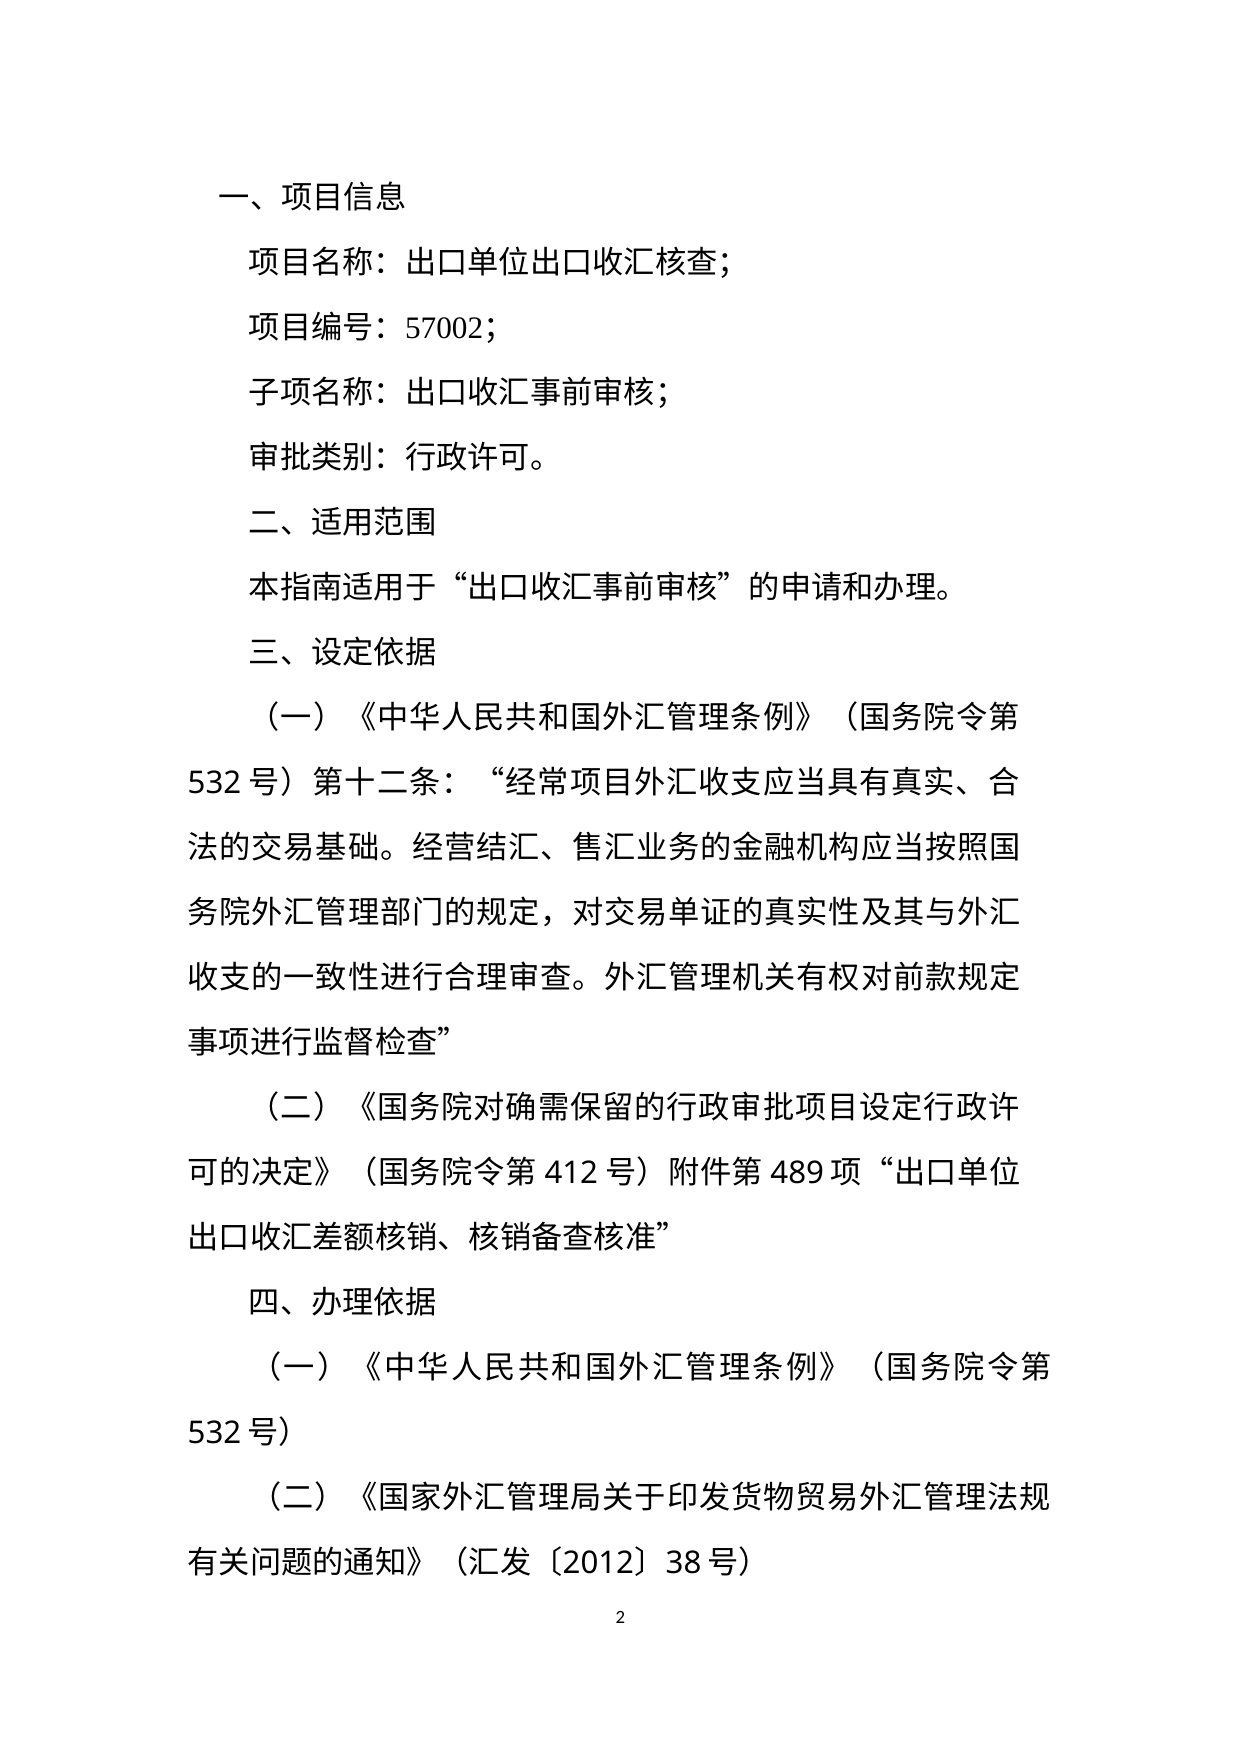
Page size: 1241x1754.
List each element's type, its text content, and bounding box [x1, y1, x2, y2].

text 三、设定依据 [187, 617, 1053, 682]
text 四、办理依据 [187, 1267, 1053, 1332]
text 项目名称：出口单位出口收汇核查； [187, 227, 1053, 292]
text 项目编号：57002； [187, 292, 1053, 357]
text 审批类别：行政许可。 [187, 422, 1053, 487]
text （一）《中华人民共和国外汇管理条例》（国务院令第532号） [187, 1332, 1053, 1462]
text 子项名称：出口收汇事前审核； [187, 357, 1053, 422]
text 本指南适用于“出口收汇事前审核”的申请和办理。 [187, 552, 1053, 617]
text 二、适用范围 [187, 487, 1053, 552]
text （一）《中华人民共和国外汇管理条例》（国务院令第532号）第十二条：“经常项目外汇收支应当具有真实、合法的交易基础。经营结汇、售汇业务的金融机构应当按照国务院外汇管理部门的规定，对交易单证的真实性及其与外汇收支的一致性进行合理审查。外汇管理机关有权对前款规定事项进行监督检查” [187, 682, 1021, 1072]
text 一、项目信息 [187, 162, 1053, 227]
text （二）《国家外汇管理局关于印发货物贸易外汇管理法规有关问题的通知》（汇发〔2012〕38号） [187, 1462, 1053, 1592]
text （二）《国务院对确需保留的行政审批项目设定行政许可的决定》（国务院令第412号）附件第489项“出口单位出口收汇差额核销、核销备查核准” [187, 1072, 1021, 1267]
